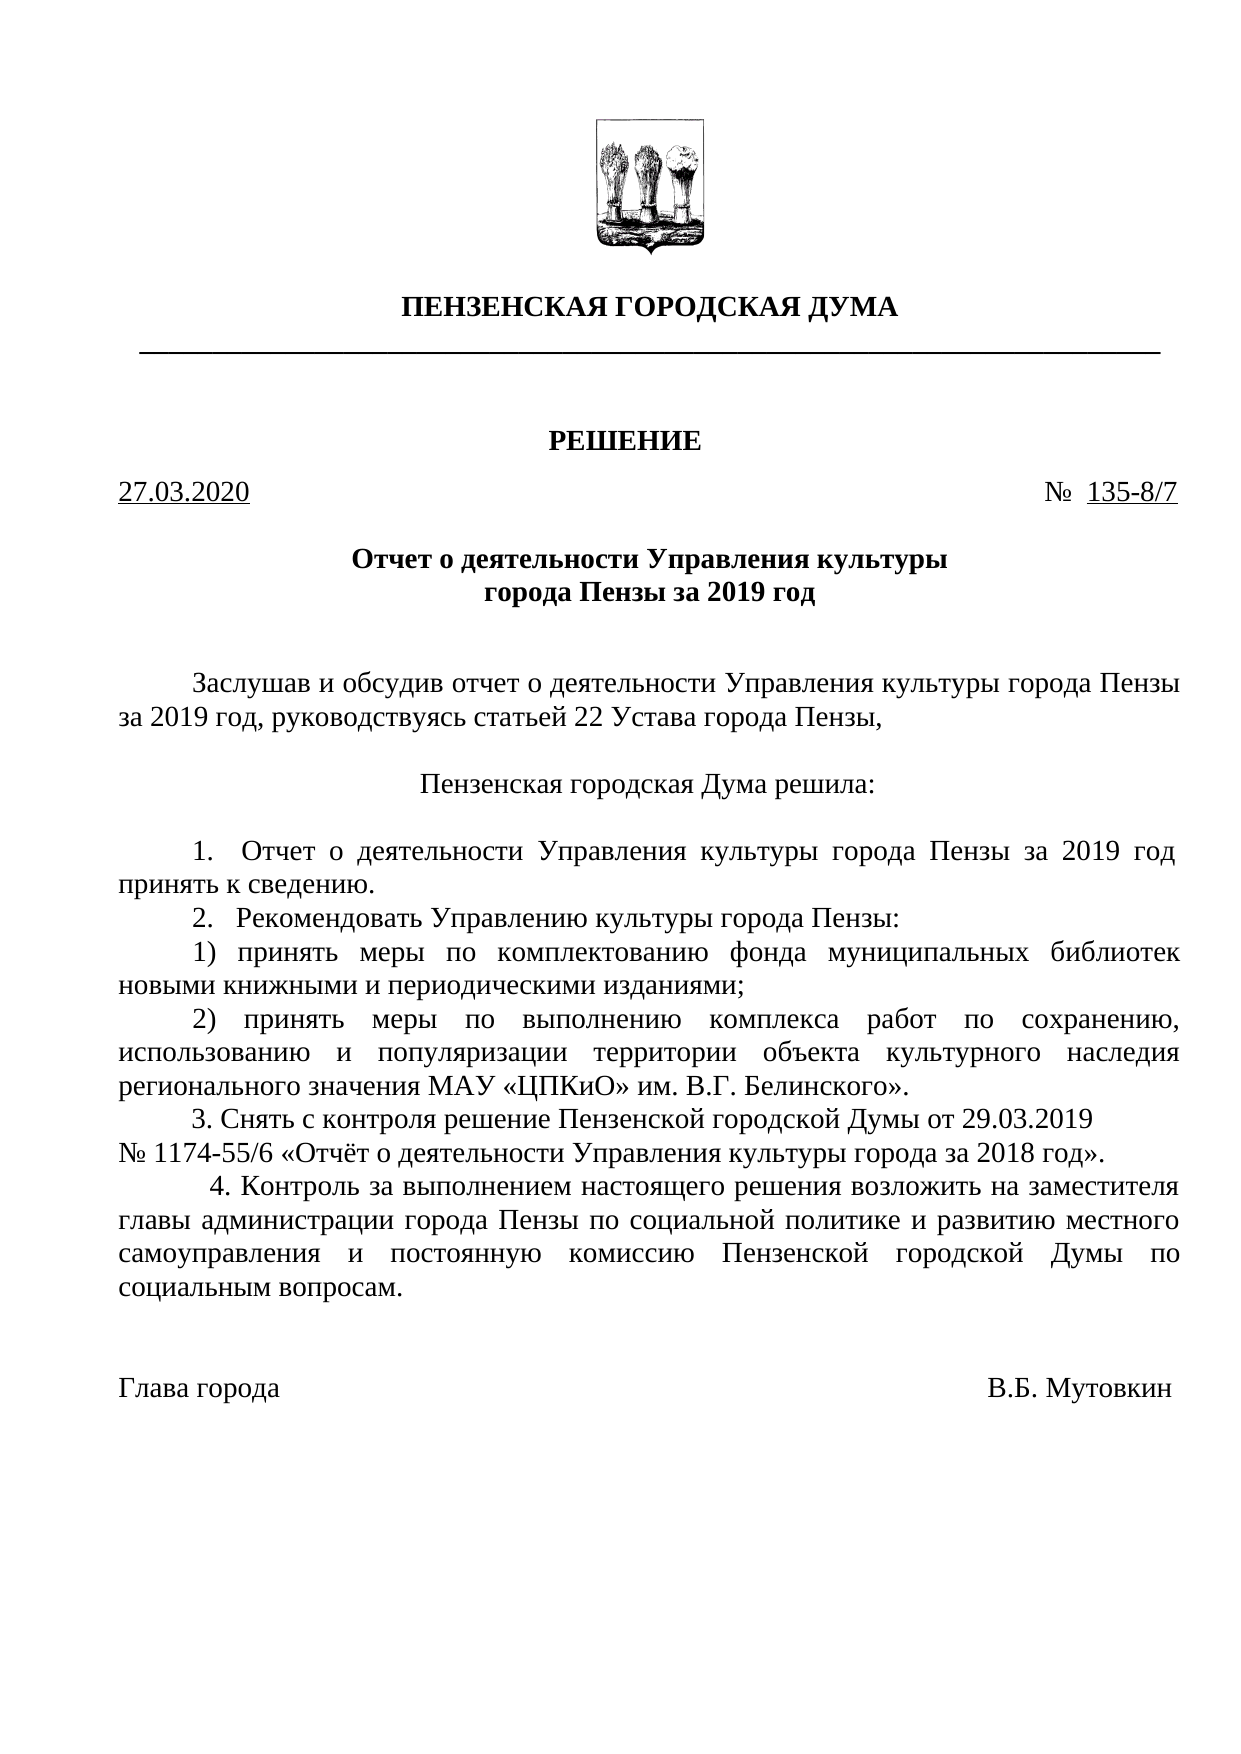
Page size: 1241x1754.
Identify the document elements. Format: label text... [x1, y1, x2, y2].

text 1. Отчет о деятельности Управления культуры города Пензы за 2019 год принять к сведению. [118, 833, 1177, 900]
text 2. Рекомендовать Управлению культуры города Пензы: [118, 900, 1177, 934]
text Заслушав и обсудив отчет о деятельности Управления культуры города Пензы за 2019 год, руководствуясь статьей 22 Устава города Пензы, [118, 665, 1181, 732]
picture [595, 118, 705, 256]
text Отчет о деятельности Управления культуры [118, 541, 1181, 574]
text 1) принять меры по комплектованию фонда муниципальных библиотек новыми книжными и периодическими изданиями; [118, 934, 1181, 1001]
text 3. Снять с контроля решение Пензенской городской Думы от 29.03.2019 [118, 1101, 1181, 1135]
text 4. Контроль за выполнением настоящего решения возложить на заместителя главы администрации города Пензы по социальной политике и развитию местного самоуправления и постоянную комиссию Пензенской городской Думы по социальным вопросам. [118, 1168, 1181, 1303]
text 2) принять меры по выполнению комплекса работ по сохранению, использованию и популяризации территории объекта культурного наследия регионального значения МАУ «ЦПКиО» им. В.Г. Белинского». [118, 1001, 1181, 1101]
text № 1174-55/6 «Отчёт о деятельности Управления культуры города за 2018 год». [118, 1135, 1181, 1168]
text ______________________________________________________________________ [118, 323, 1181, 356]
text города Пензы за 2019 год [118, 574, 1181, 608]
text Глава города В.Б. Мутовкин [118, 1370, 1177, 1403]
text ПЕНЗЕНСКАЯ ГОРОДСКАЯ ДУМА [118, 289, 1181, 323]
text РЕШЕНИЕ [118, 423, 1181, 457]
text 27.03.2020 № 135-8/7 [118, 474, 1181, 507]
text Пензенская городская Дума решила: [118, 766, 1177, 799]
